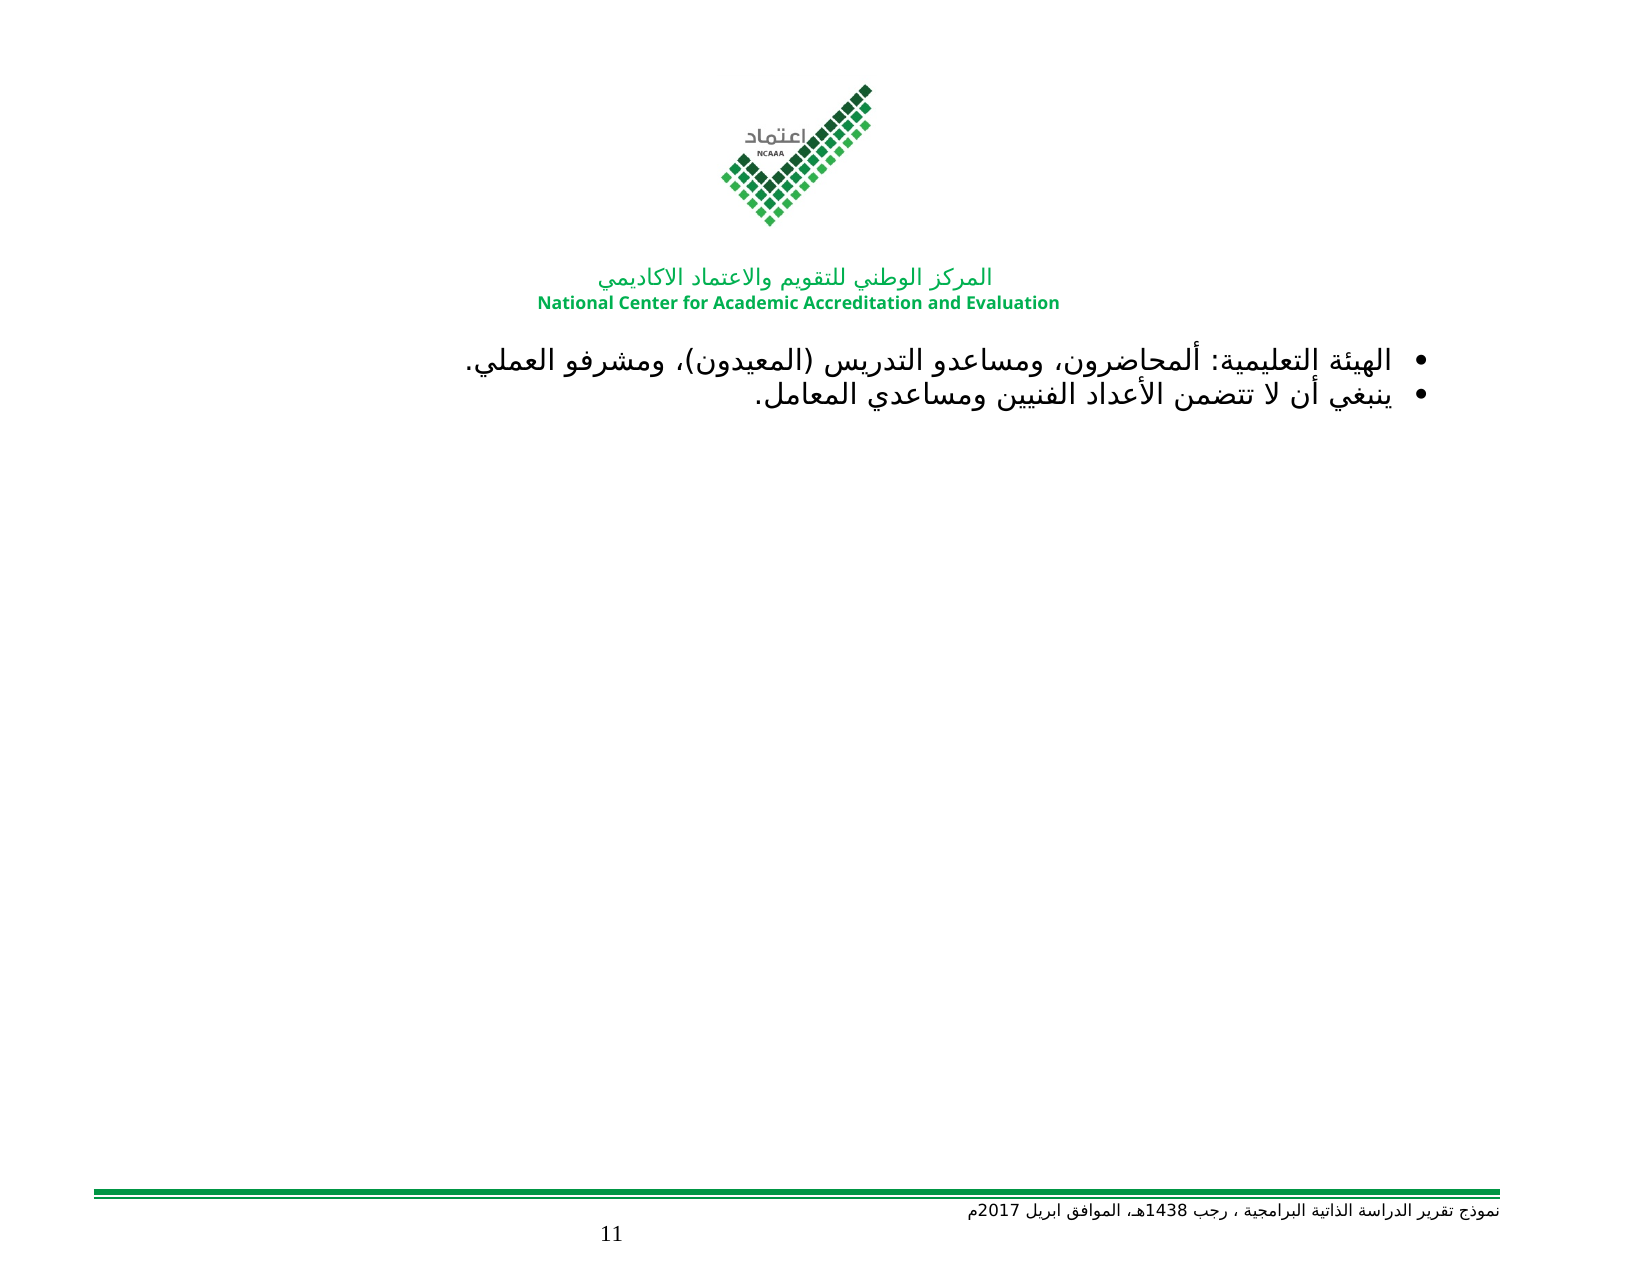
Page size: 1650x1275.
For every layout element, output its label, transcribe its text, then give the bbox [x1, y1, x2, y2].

picture [716, 75, 877, 235]
list ينبغي أن لا تتضمن الأعداد الفنيين ومساعدي المعامل. [94, 377, 1416, 411]
list الهيئة التعليمية: ألمحاضرون، ومساعدو التدريس (المعيدون)، ومشرفو العملي. [94, 343, 1416, 377]
